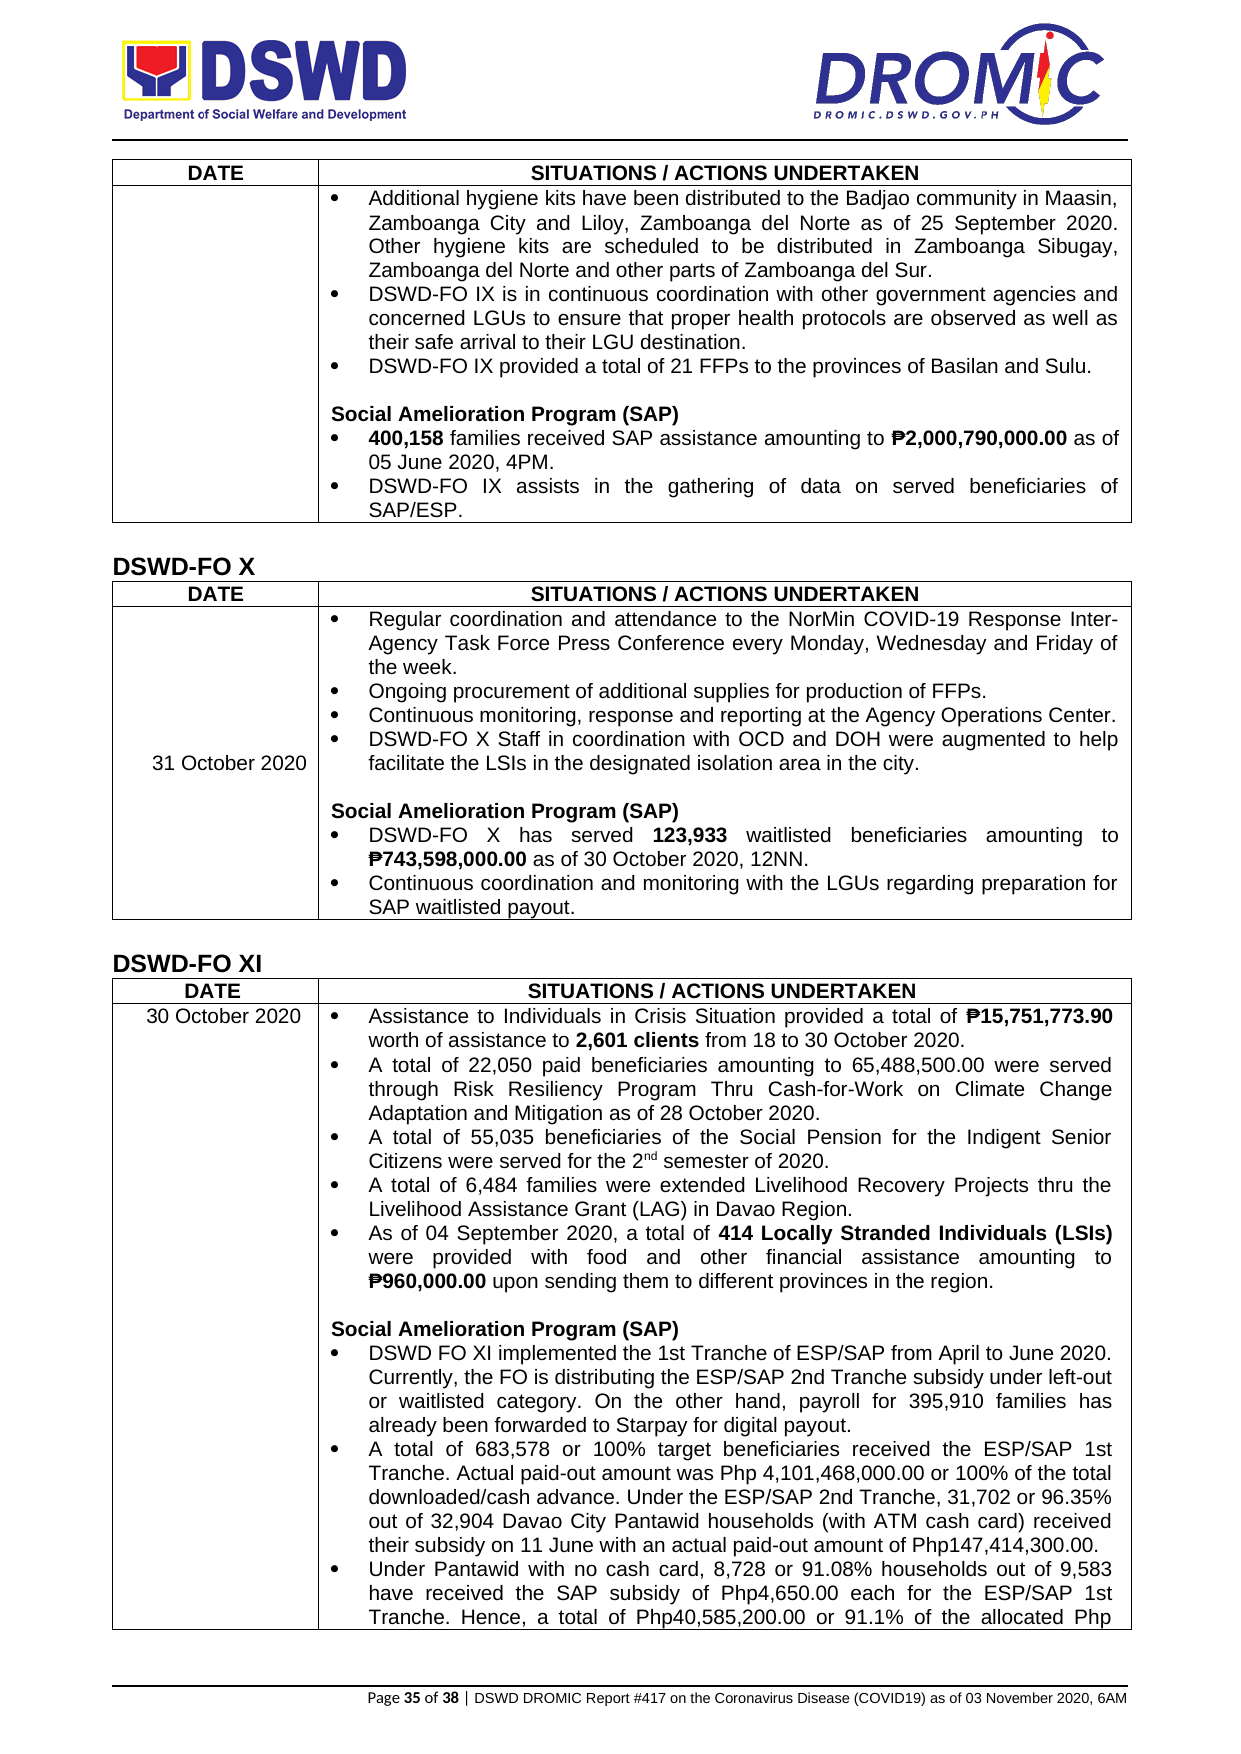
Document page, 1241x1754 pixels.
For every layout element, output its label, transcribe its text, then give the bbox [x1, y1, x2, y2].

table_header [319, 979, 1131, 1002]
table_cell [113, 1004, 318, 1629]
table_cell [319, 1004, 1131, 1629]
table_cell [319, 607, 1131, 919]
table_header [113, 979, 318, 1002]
text DSWD-FO XI [112, 949, 1128, 977]
picture [112, 37, 416, 125]
text DSWD-FO X [112, 552, 1128, 581]
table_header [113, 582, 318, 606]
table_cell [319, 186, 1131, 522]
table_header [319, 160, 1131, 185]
picture [781, 23, 1133, 125]
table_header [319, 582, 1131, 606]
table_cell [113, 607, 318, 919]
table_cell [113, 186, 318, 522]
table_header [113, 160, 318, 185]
